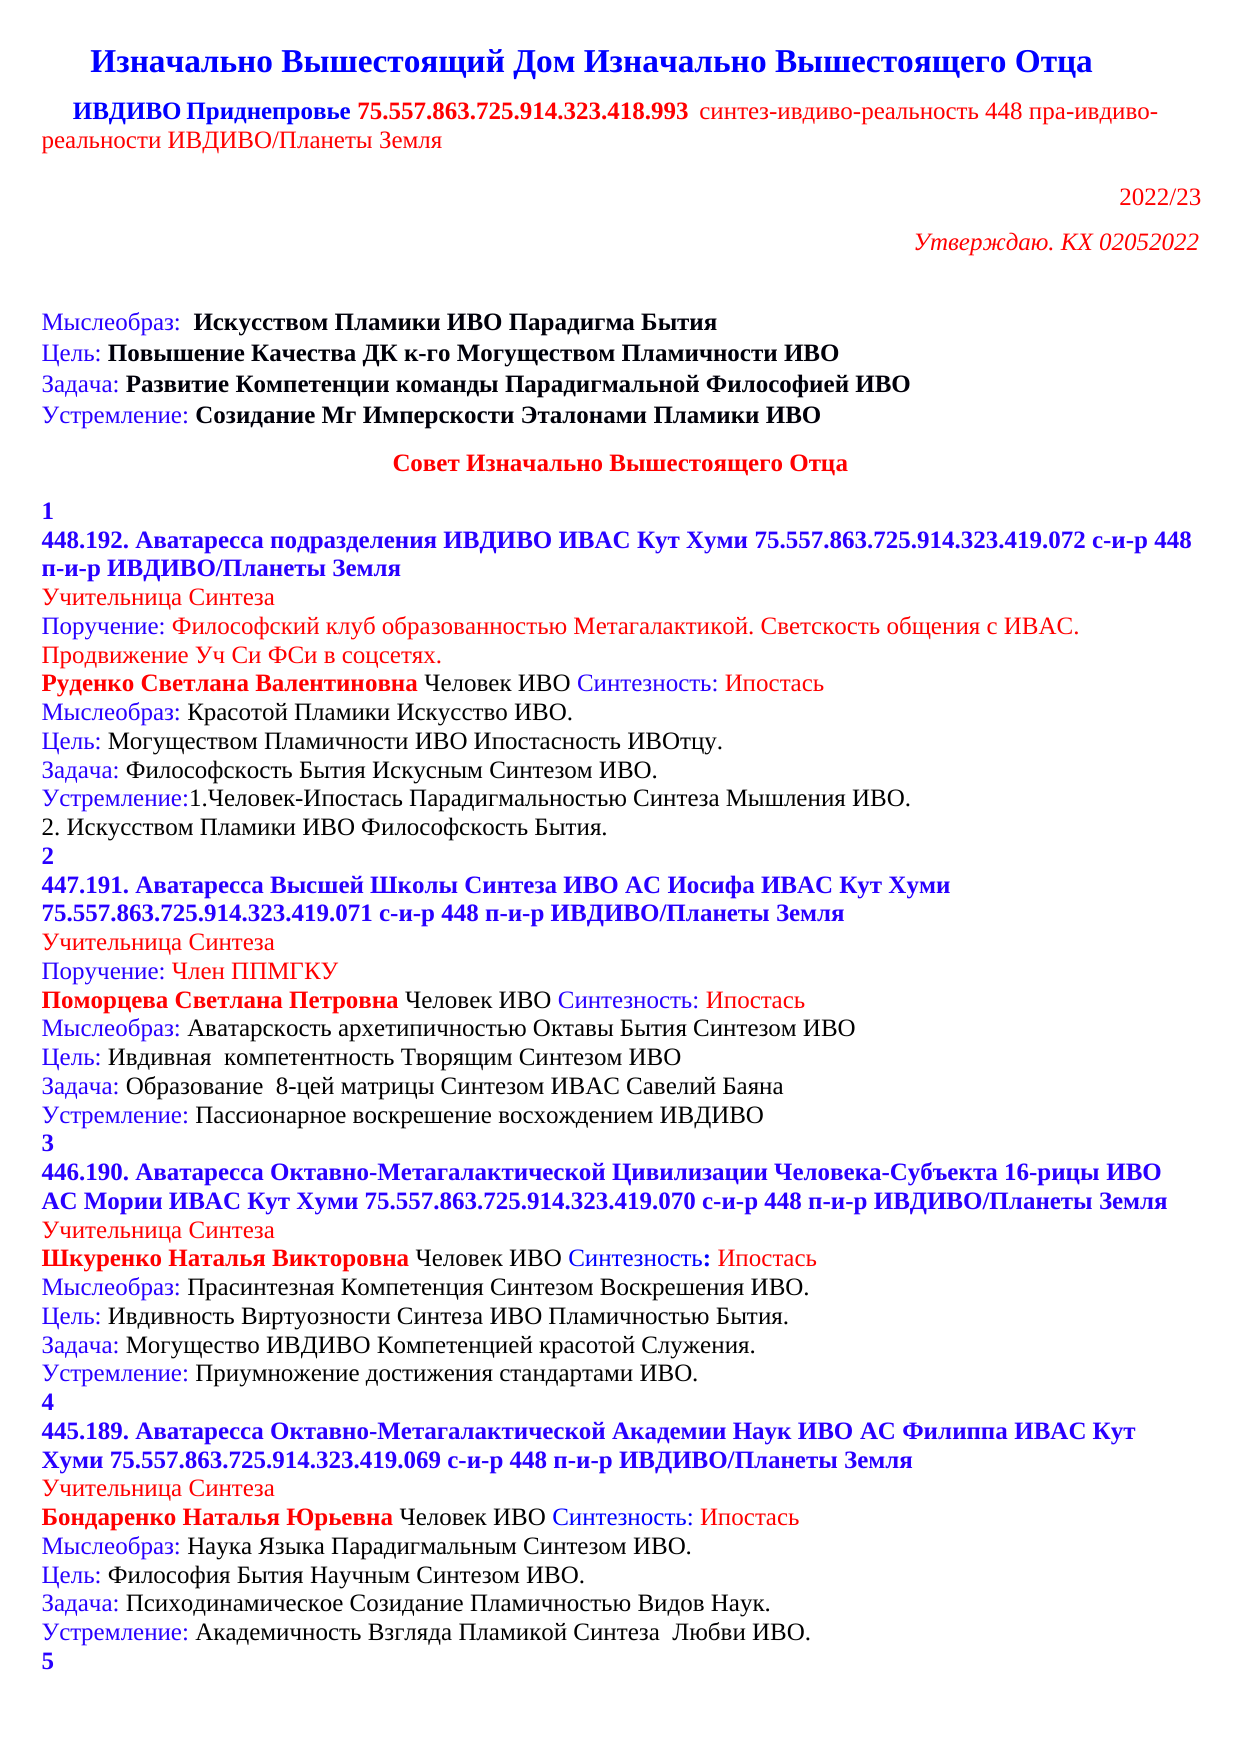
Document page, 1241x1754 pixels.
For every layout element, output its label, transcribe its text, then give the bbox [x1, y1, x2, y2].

text Учительница Синтеза [41, 1473, 1199, 1502]
text Цель: Философия Бытия Научным Синтезом ИВО. [41, 1560, 1199, 1588]
text Задача: Образование 8-цей матрицы Синтезом ИВАС Савелий Баяна [41, 1071, 1199, 1100]
text Учительница Синтеза [41, 927, 1199, 956]
text 5 [41, 1646, 1199, 1675]
text 3 [41, 1128, 1199, 1157]
text Поручение: Член ППМГКУ Поморцева Светлана Петровна Человек ИВО Синтезность: Ипостась [41, 956, 1199, 1013]
text Устремление: Академичность Взгляда Пламикой Синтеза Любви ИВО. [41, 1617, 1199, 1646]
text Цель: Ивдивность Виртуозности Синтеза ИВО Пламичностью Бытия. Задача: Могущество ИВДИВО Компетенцией красотой Служения. Устремление: Приумножение достижения стандартами ИВО. [41, 1301, 1199, 1387]
text Устремление: Пассионарное воскрешение восхождением ИВДИВО [41, 1100, 1199, 1128]
text 445.189. Аватаресса Октавно-Метагалактической Академии Наук ИВО АС Филиппа ИВАС Кут Хуми 75.557.863.725.914.323.419.069 с-и-р 448 п-и-р ИВДИВО/Планеты Земля [41, 1416, 1199, 1473]
text Учительница Синтеза [41, 582, 1199, 611]
text Мыслеобраз: Красотой Пламики Искусство ИВО. Цель: Могуществом Пламичности ИВО Ипостасность ИВОтцу. Задача: Философскость Бытия Искусным Синтезом ИВО. Устремление:1.Человек-Ипостась Парадигмальностью Синтеза Мышления ИВО. [41, 697, 1199, 812]
text Бондаренко Наталья Юрьевна Человек ИВО Синтезность: Ипостась [41, 1502, 1199, 1531]
text 447.191. Аватаресса Высшей Школы Синтеза ИВО АС Иосифа ИВАС Кут Хуми 75.557.863.725.914.323.419.071 с-и-р 448 п-и-р ИВДИВО/Планеты Земля [41, 870, 1199, 927]
text 1 [41, 496, 1199, 525]
text Поручение: Философский клуб образованностью Метагалактикой. Светскость общения с ИВАС. Продвижение Уч Си ФСи в соцсетях. Руденко Светлана Валентиновна Человек ИВО Синтезность: Ипостась [41, 611, 1199, 697]
text 448.192. Аватаресса подразделения ИВДИВО ИВАС Кут Хуми 75.557.863.725.914.323.419.072 с-и-р 448 п-и-р ИВДИВО/Планеты Земля [41, 525, 1199, 582]
text Изначально Вышестоящий Дом Изначально Вышестоящего Отца [0, 41, 1201, 80]
text 2 [41, 841, 1199, 870]
text Мыслеобраз: Искусством Пламики ИВО Парадигма Бытия Цель: Повышение Качества ДК к-го Могуществом Пламичности ИВО Задача: Развитие Компетенции команды Парадигмальной Философией ИВО Устремление: Созидание Мг Имперскости Эталонами Пламики ИВО [41, 307, 1199, 429]
text 2022/23 [0, 182, 1201, 211]
text Мыслеобраз: Аватарскость архетипичностью Октавы Бытия Синтезом ИВО [41, 1013, 1199, 1042]
text Мыслеобраз: Наука Языка Парадигмальным Синтезом ИВО. [41, 1531, 1199, 1560]
text 446.190. Аватаресса Октавно-Метагалактической Цивилизации Человека-Субъекта 16-рицы ИВО АС Мории ИВАС Кут Хуми 75.557.863.725.914.323.419.070 с-и-р 448 п-и-р ИВДИВО/Планеты Земля Учительница Синтеза [41, 1157, 1199, 1243]
text Утверждаю. КХ 02052022 [41, 227, 1199, 256]
text 2. Искусством Пламики ИВО Философскость Бытия. [41, 812, 1199, 841]
text 4 [41, 1387, 1199, 1416]
text Цель: Ивдивная компетентность Творящим Синтезом ИВО [41, 1042, 1199, 1071]
text Совет Изначально Вышестоящего Отца [41, 448, 1199, 477]
text ИВДИВО Приднепровье 75.557.863.725.914.323.418.993 синтез-ивдиво-реальность 448 пра-ивдиво-реальности ИВДИВО/Планеты Земля [41, 96, 1199, 154]
text Задача: Психодинамическое Созидание Пламичностью Видов Наук. [41, 1588, 1199, 1617]
text Шкуренко Наталья Викторовна Человек ИВО Синтезность: Ипостась Мыслеобраз: Прасинтезная Компетенция Синтезом Воскрешения ИВО. [41, 1243, 1199, 1301]
